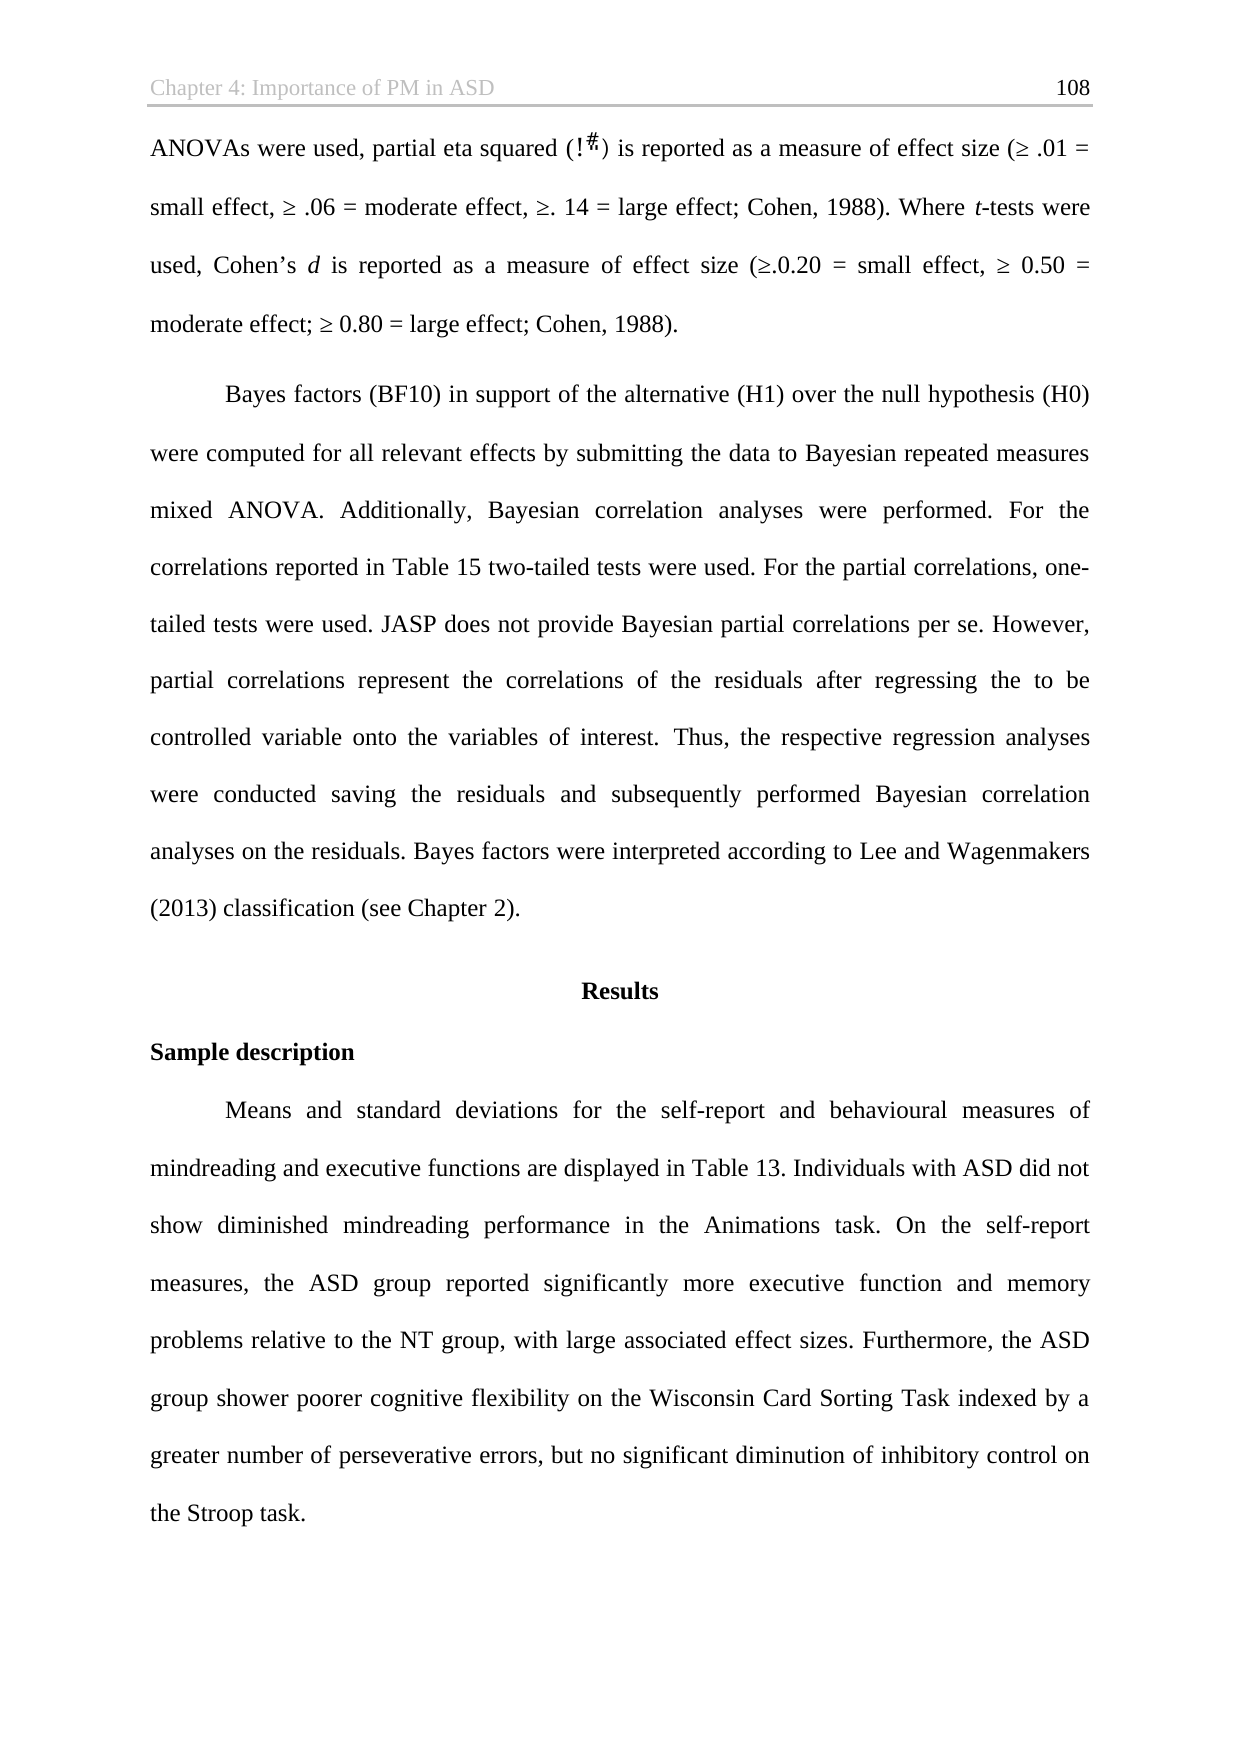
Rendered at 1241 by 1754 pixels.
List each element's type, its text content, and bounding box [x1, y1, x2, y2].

text ANOVAs were used, partial eta squared (!#) is reported as a measure of effect size (≥ .01 = small effect, ≥ .06 = moderate effect, ≥. 14 = large effect; Cohen, 1988). Where t-tests were used, Cohen’s d is reported as a measure of effect size (≥.0.20 = small effect, ≥ 0.50 = moderate effect; ≥ 0.80 = large effect; Cohen, 1988). [150, 127, 1091, 338]
text Means and standard deviations for the self-report and behavioural measures of mindreading and executive functions are displayed in Table 13. Individuals with ASD did not show diminished mindreading performance in the Animations task. On the self-report measures, the ASD group reported significantly more executive function and memory problems relative to the NT group, with large associated effect sizes. Furthermore, the ASD group shower poorer cognitive flexibility on the Wisconsin Card Sorting Task indexed by a greater number of perseverative errors, but no significant diminution of inhibitory control on the Stroop task. [150, 1096, 1091, 1527]
text Bayes factors (BF10) in support of the alternative (H1) over the null hypothesis (H0) were computed for all relevant effects by submitting the data to Bayesian repeated measures mixed ANOVA. Additionally, Bayesian correlation analyses were performed. For the correlations reported in Table 15 two-tailed tests were used. For the partial correlations, one- tailed tests were used. JASP does not provide Bayesian partial correlations per se. However, partial correlations represent the correlations of the residuals after regressing the to be controlled variable onto the variables of interest. Thus, the respective regression analyses were conducted saving the residuals and subsequently performed Bayesian correlation analyses on the residuals. Bayes factors were interpreted according to Lee and Wagenmakers (2013) classification (see Chapter 2). [150, 379, 1091, 922]
subtitle Results [138, 976, 1102, 1005]
text Sample description [150, 1037, 1240, 1066]
